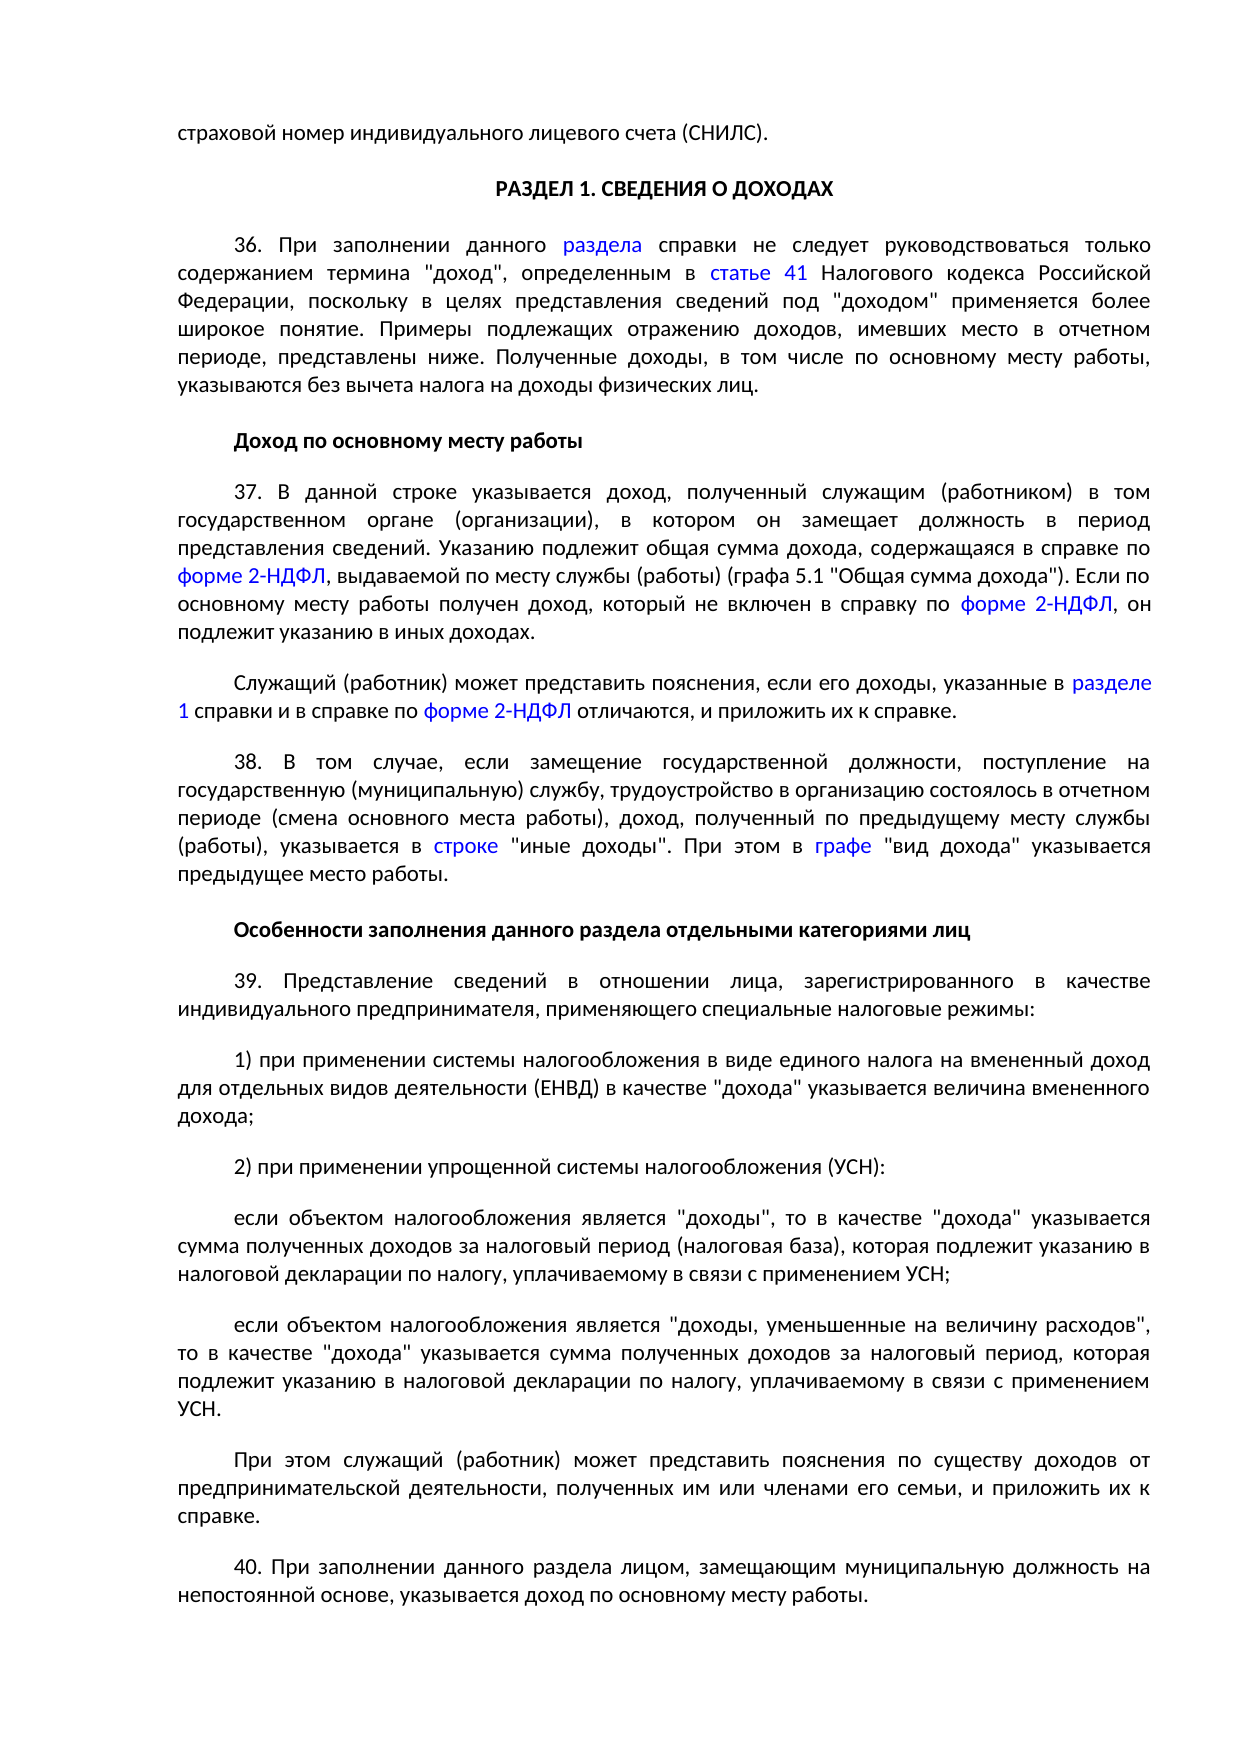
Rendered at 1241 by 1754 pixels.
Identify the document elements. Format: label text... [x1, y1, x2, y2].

text 39. Представление сведений в отношении лица, зарегистрированного в качестве индивидуального предпринимателя, применяющего специальные налоговые режимы: [177, 966, 1152, 1022]
title Особенности заполнения данного раздела отдельными категориями лиц [177, 915, 1152, 943]
text 1) при применении системы налогообложения в виде единого налога на вмененный доход для отдельных видов деятельности (ЕНВД) в качестве "дохода" указывается величина вмененного дохода; [177, 1045, 1152, 1129]
title РАЗДЕЛ 1. СВЕДЕНИЯ О ДОХОДАХ [177, 174, 1152, 202]
text если объектом налогообложения является "доходы, уменьшенные на величину расходов", то в качестве "дохода" указывается сумма полученных доходов за налоговый период, которая подлежит указанию в налоговой декларации по налогу, уплачиваемому в связи с применением УСН. [177, 1310, 1152, 1422]
text Служащий (работник) может представить пояснения, если его доходы, указанные в разделе 1 справки и в справке по форме 2-НДФЛ отличаются, и приложить их к справке. [177, 668, 1152, 724]
text 2) при применении упрощенной системы налогообложения (УСН): [177, 1152, 1152, 1180]
text 36. При заполнении данного раздела справки не следует руководствоваться только содержанием термина "доход", определенным в статье 41 Налогового кодекса Российской Федерации, поскольку в целях представления сведений под "доходом" применяется более широкое понятие. Примеры подлежащих отражению доходов, имевших место в отчетном периоде, представлены ниже. Полученные доходы, в том числе по основному месту работы, указываются без вычета налога на доходы физических лиц. [177, 230, 1152, 398]
text 37. В данной строке указывается доход, полученный служащим (работником) в том государственном органе (организации), в котором он замещает должность в период представления сведений. Указанию подлежит общая сумма дохода, содержащаяся в справке по форме 2-НДФЛ, выдаваемой по месту службы (работы) (графа 5.1 "Общая сумма дохода"). Если по основному месту работы получен доход, который не включен в справку по форме 2-НДФЛ, он подлежит указанию в иных доходах. [177, 477, 1152, 645]
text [177, 118, 1152, 146]
text При этом служащий (работник) может представить пояснения по существу доходов от предпринимательской деятельности, полученных им или членами его семьи, и приложить их к справке. [177, 1445, 1152, 1529]
title Доход по основному месту работы [177, 426, 1152, 454]
text если объектом налогообложения является "доходы", то в качестве "дохода" указывается сумма полученных доходов за налоговый период (налоговая база), которая подлежит указанию в налоговой декларации по налогу, уплачиваемому в связи с применением УСН; [177, 1203, 1152, 1287]
text 40. При заполнении данного раздела лицом, замещающим муниципальную должность на непостоянной основе, указывается доход по основному месту работы. [177, 1552, 1152, 1608]
text 38. В том случае, если замещение государственной должности, поступление на государственную (муниципальную) службу, трудоустройство в организацию состоялось в отчетном периоде (смена основного места работы), доход, полученный по предыдущему месту службы (работы), указывается в строке "иные доходы". При этом в графе "вид дохода" указывается предыдущее место работы. [177, 747, 1152, 887]
